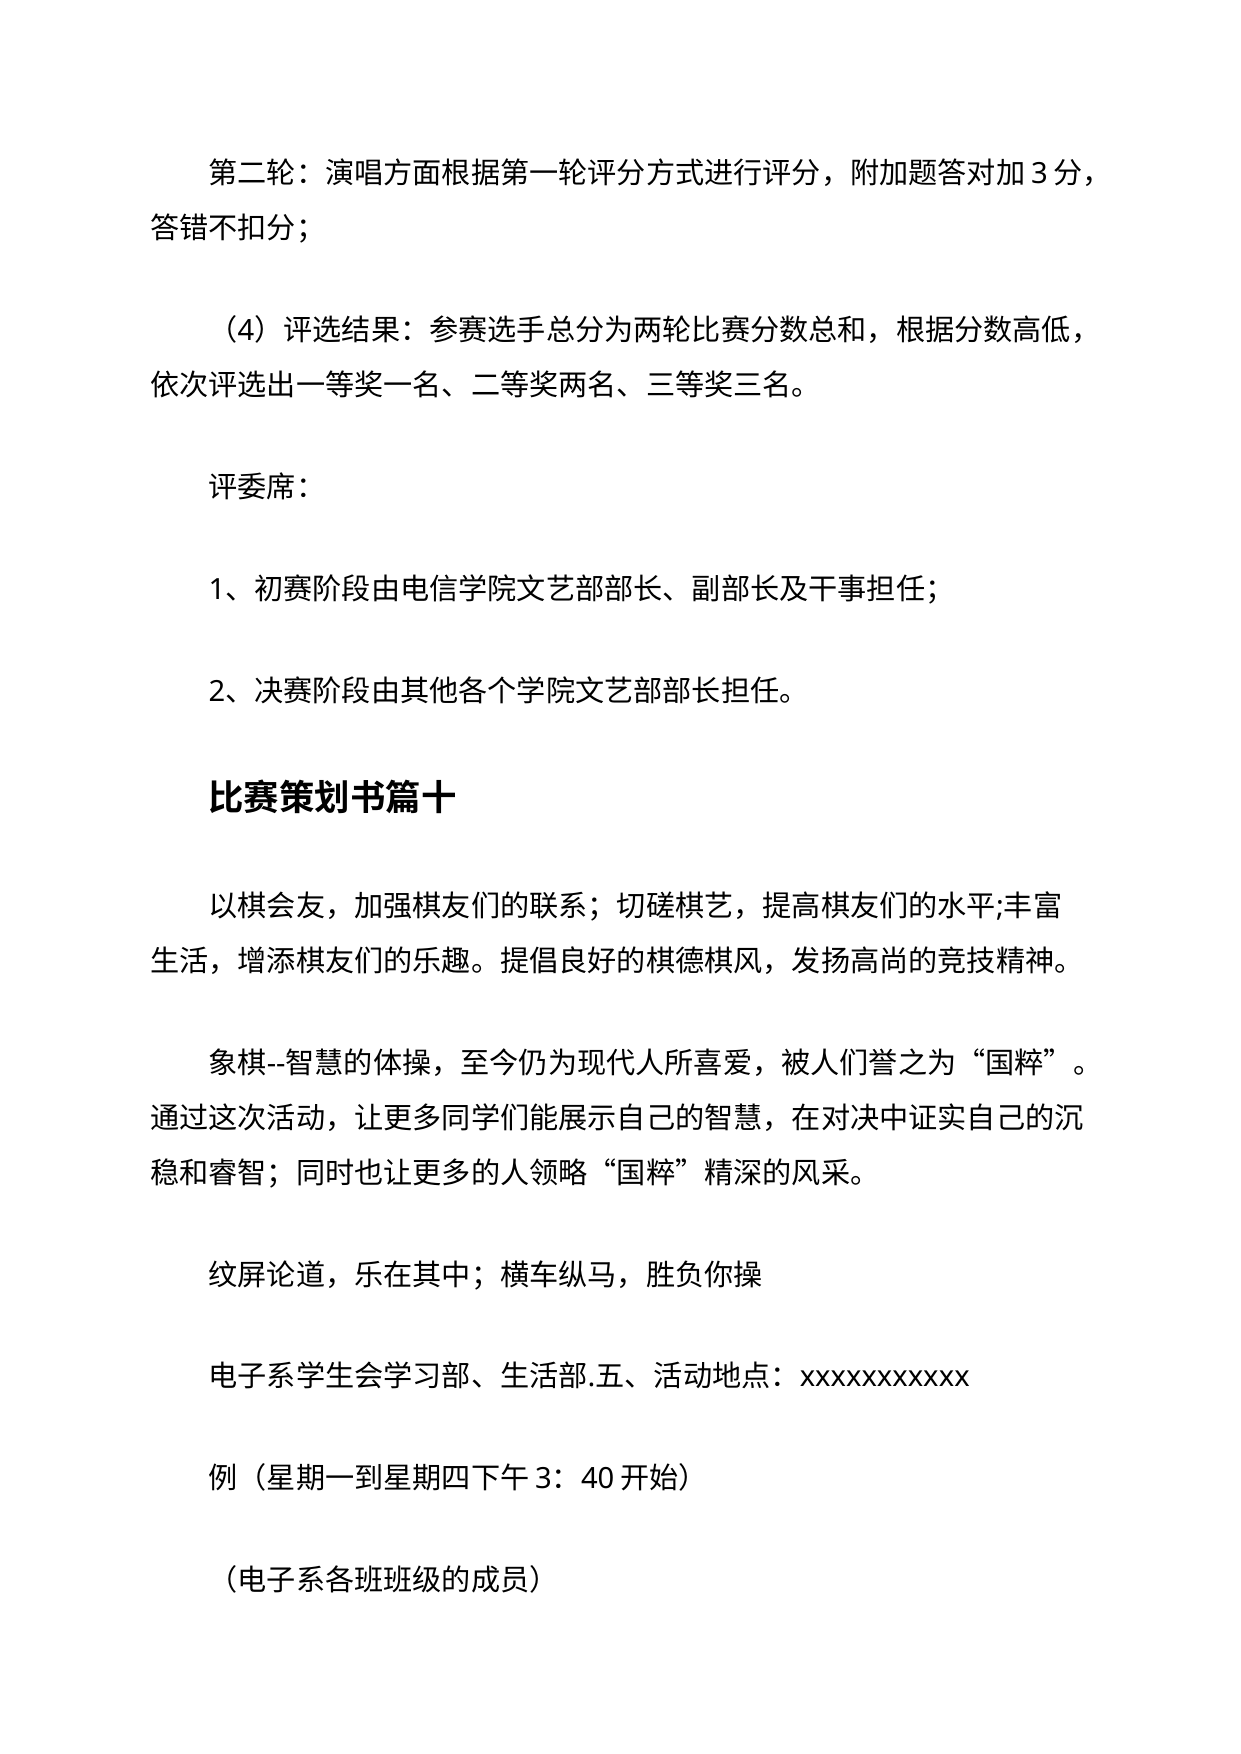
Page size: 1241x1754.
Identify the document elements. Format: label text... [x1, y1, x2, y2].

text （4）评选结果：参赛选手总分为两轮比赛分数总和，根据分数高低，依次评选出一等奖一名、二等奖两名、三等奖三名。 [150, 307, 1090, 404]
text 比赛策划书篇十 [150, 769, 1090, 821]
text 象棋--智慧的体操，至今仍为现代人所喜爱，被人们誉之为“国粹”。通过这次活动，让更多同学们能展示自己的智慧，在对决中证实自己的沉稳和睿智；同时也让更多的人领略“国粹”精深的风采。 [150, 1039, 1090, 1192]
text 以棋会友，加强棋友们的联系；切磋棋艺，提高棋友们的水平;丰富生活，增添棋友们的乐趣。提倡良好的棋德棋风，发扬高尚的竞技精神。 [150, 883, 1090, 980]
text （电子系各班班级的成员） [150, 1557, 1090, 1599]
text 电子系学生会学习部、生活部.五、活动地点：xxxxxxxxxxx [150, 1353, 1090, 1395]
text 第二轮：演唱方面根据第一轮评分方式进行评分，附加题答对加3分，答错不扣分； [150, 150, 1090, 247]
text 评委席： [150, 463, 1090, 506]
text 例（星期一到星期四下午3：40开始） [150, 1455, 1090, 1497]
text 纹屏论道，乐在其中；横车纵马，胜负你操 [150, 1251, 1090, 1293]
text 1、初赛阶段由电信学院文艺部部长、副部长及干事担任； [150, 565, 1090, 608]
text 2、决赛阶段由其他各个学院文艺部部长担任。 [150, 667, 1090, 710]
